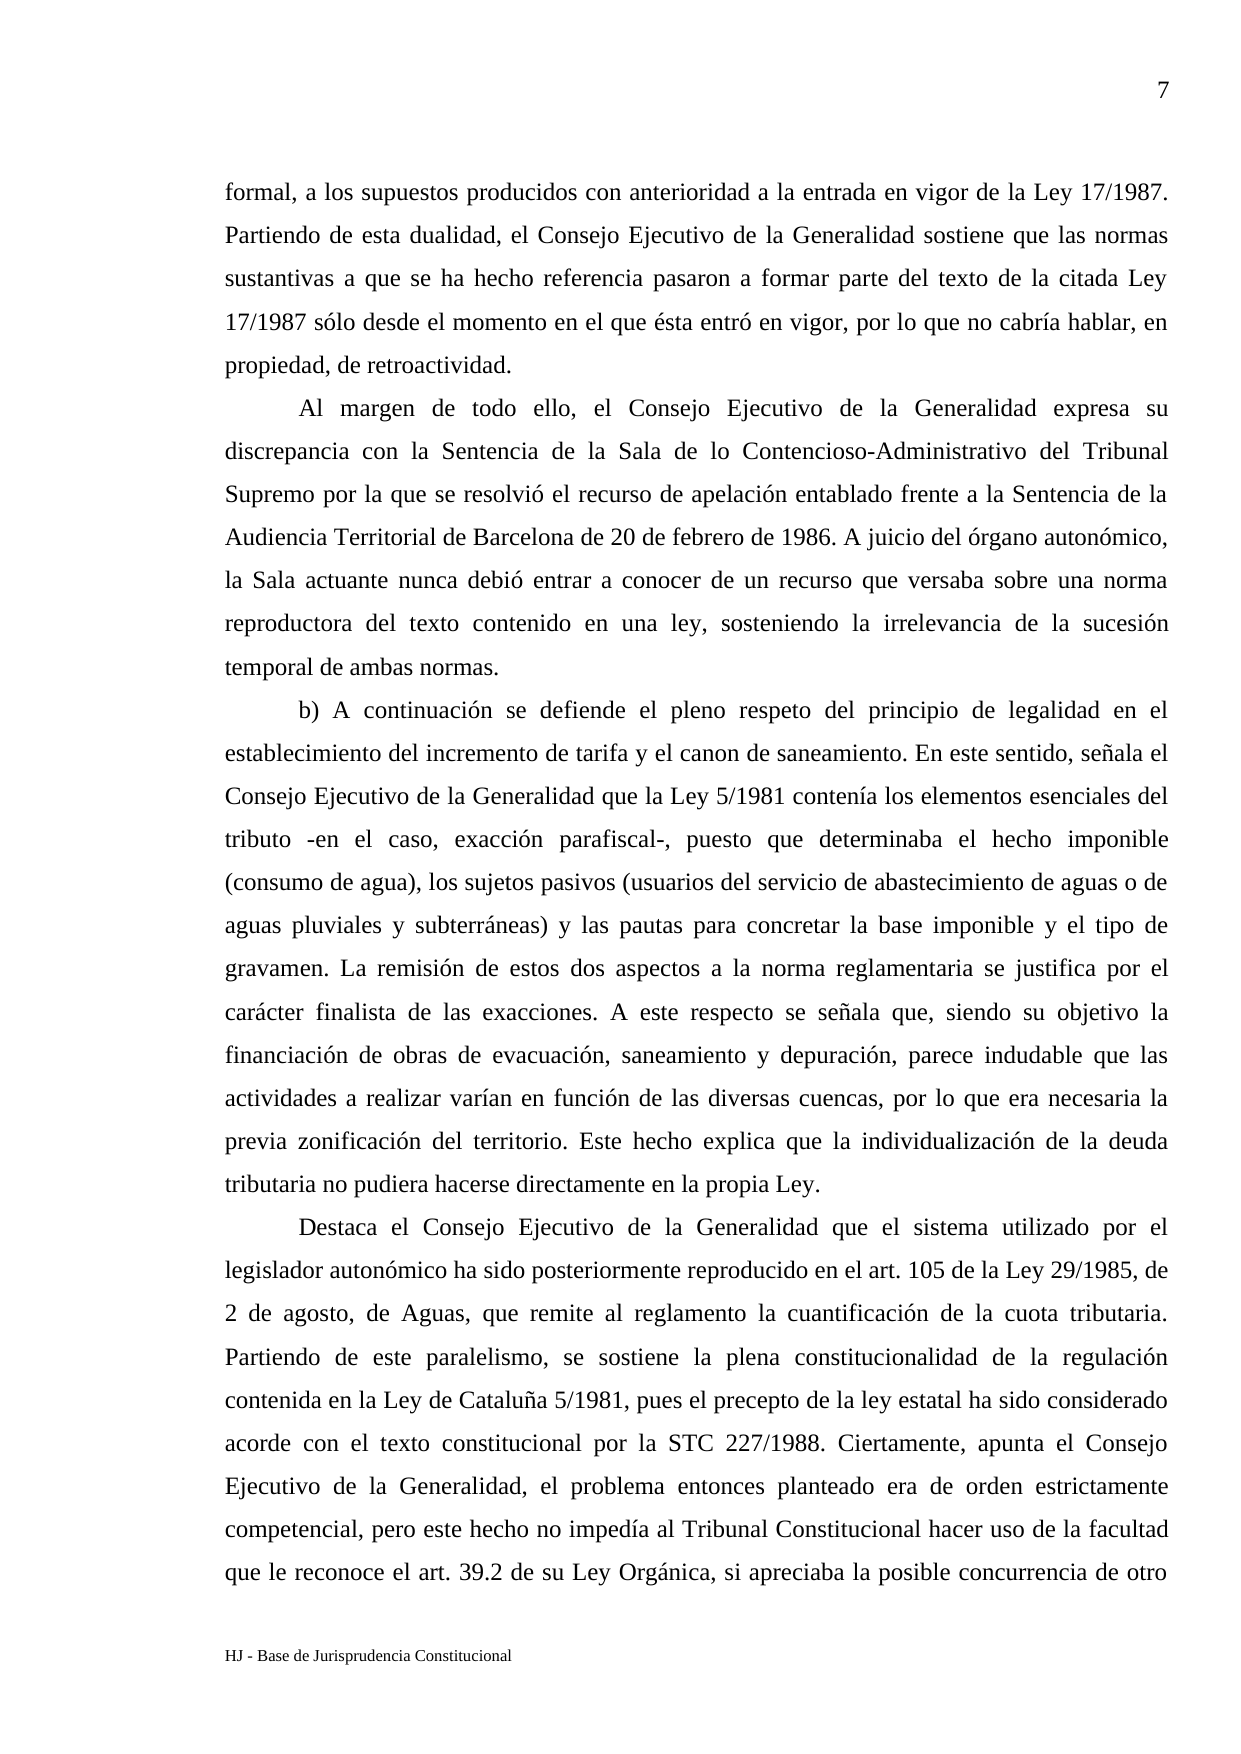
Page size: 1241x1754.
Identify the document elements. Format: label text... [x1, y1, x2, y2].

text b) A continuación se defiende el pleno respeto del principio de legalidad en el establecimiento del incremento de tarifa y el canon de saneamiento. En este sentido, señala el Consejo Ejecutivo de la Generalidad que la Ley 5/1981 contenía los elementos esenciales del tributo -en el caso, exacción parafiscal-, puesto que determinaba el hecho imponible (consumo de agua), los sujetos pasivos (usuarios del servicio de abastecimiento de aguas o de aguas pluviales y subterráneas) y las pautas para concretar la base imponible y el tipo de gravamen. La remisión de estos dos aspectos a la norma reglamentaria se justifica por el carácter finalista de las exacciones. A este respecto se señala que, siendo su objetivo la financiación de obras de evacuación, saneamiento y depuración, parece indudable que las actividades a realizar varían en función de las diversas cuencas, por lo que era necesaria la previa zonificación del territorio. Este hecho explica que la individualización de la deuda tributaria no pudiera hacerse directamente en la propia Ley. [224, 695, 1169, 1198]
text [224, 1212, 1169, 1586]
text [224, 177, 1169, 378]
text Al margen de todo ello, el Consejo Ejecutivo de la Generalidad expresa su discrepancia con la Sentencia de la Sala de lo Contencioso-Administrativo del Tribunal Supremo por la que se resolvió el recurso de apelación entablado frente a la Sentencia de la Audiencia Territorial de Barcelona de 20 de febrero de 1986. A juicio del órgano autonómico, la Sala actuante nunca debió entrar a conocer de un recurso que versaba sobre una norma reproductora del texto contenido en una ley, sosteniendo la irrelevancia de la sucesión temporal de ambas normas. [224, 393, 1169, 680]
